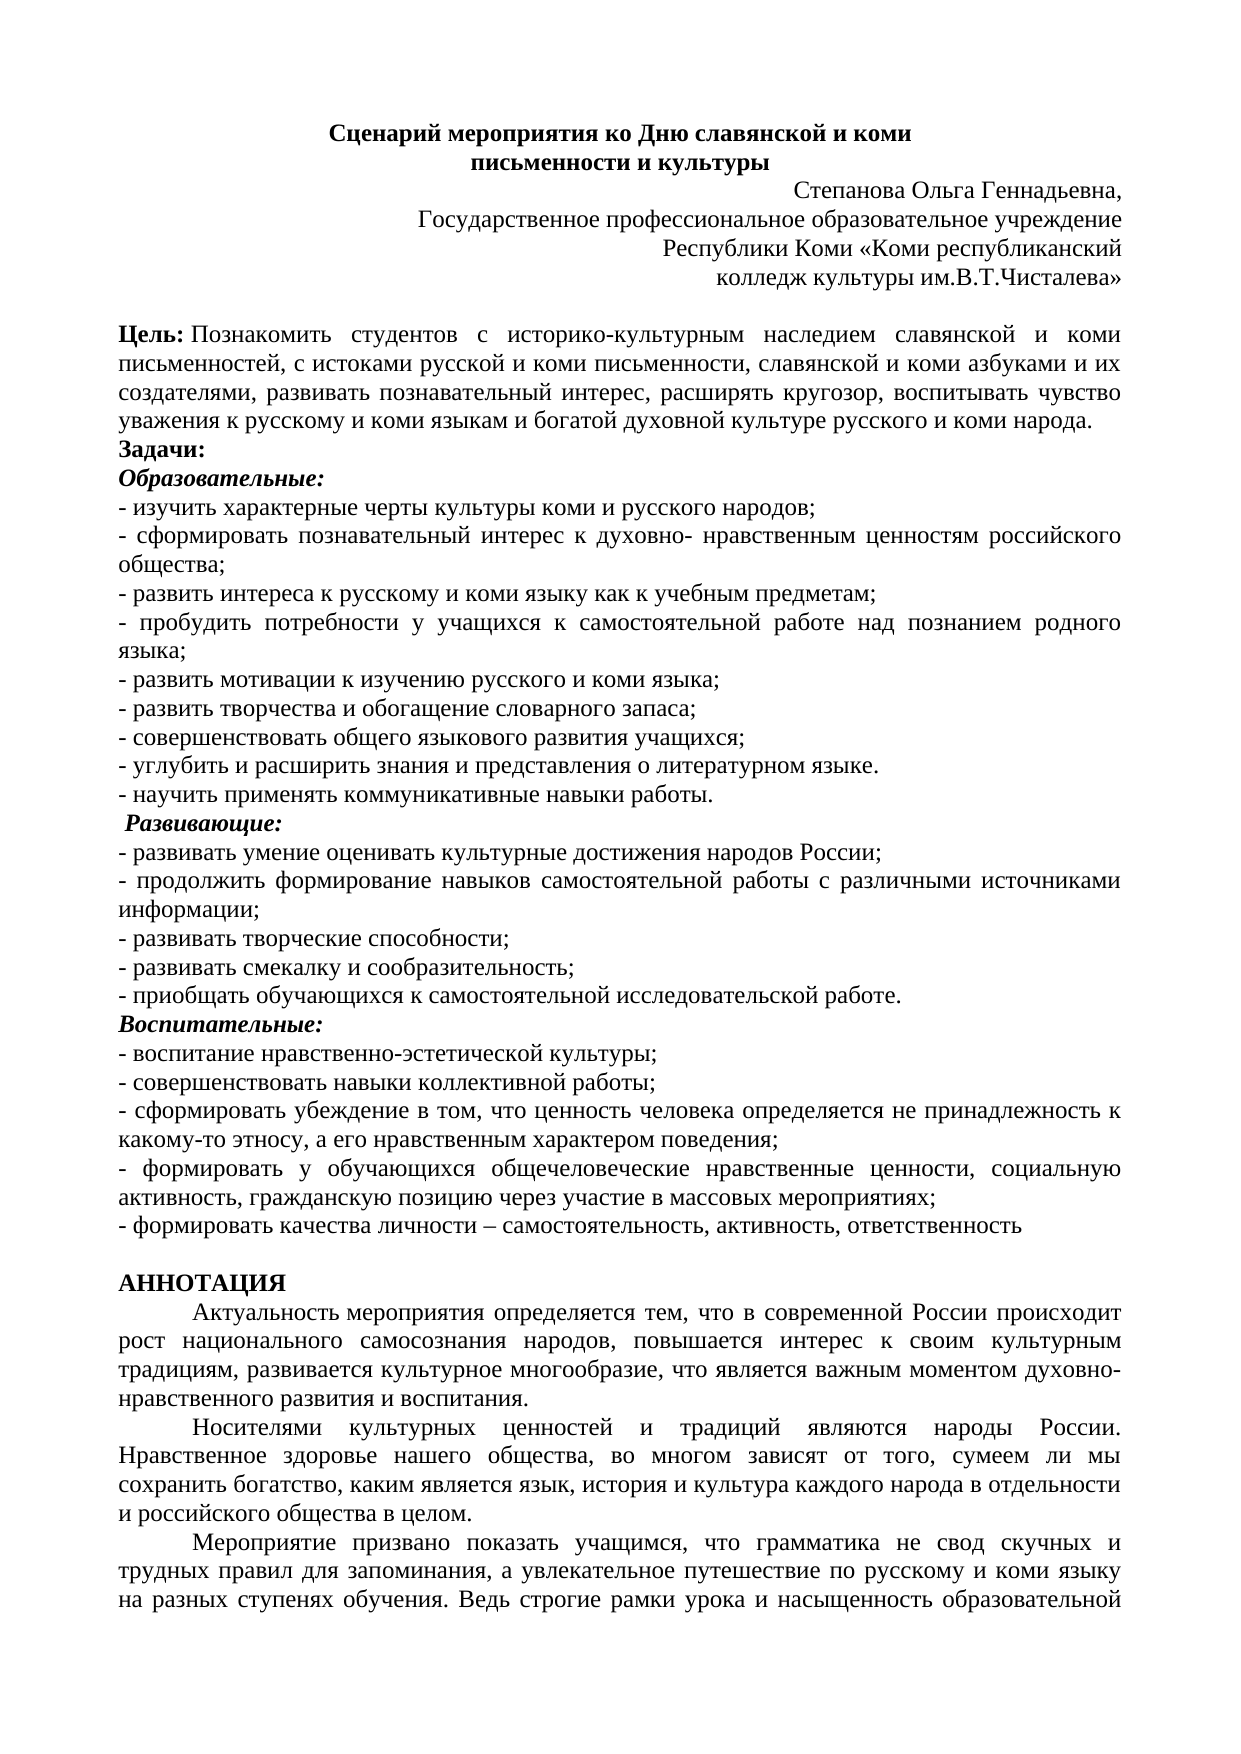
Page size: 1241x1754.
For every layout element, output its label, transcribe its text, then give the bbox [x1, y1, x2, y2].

text Сценарий мероприятия ко Дню славянской и коми [118, 118, 1122, 147]
text - сформировать познавательный интерес к духовно- нравственным ценностям российского общества; [118, 521, 1122, 578]
text - приобщать обучающихся к самостоятельной исследовательской работе. [118, 981, 1122, 1009]
text Задачи: [118, 434, 1122, 463]
text Воспитательные: [118, 1009, 1122, 1038]
text - совершенствовать общего языкового развития учащихся; [118, 722, 1122, 751]
text - развить интереса к русскому и коми языку как к учебным предметам; [118, 578, 1122, 607]
text Государственное профессиональное образовательное учреждение [118, 204, 1122, 233]
text - пробудить потребности у учащихся к самостоятельной работе над познанием родного языка; [118, 607, 1122, 664]
text Образовательные: [118, 463, 1122, 492]
text - продолжить формирование навыков самостоятельной работы с различными источниками информации; [118, 866, 1122, 923]
text - развивать умение оценивать культурные достижения народов России; [118, 837, 1122, 866]
text - совершенствовать навыки коллективной работы; [118, 1067, 1122, 1096]
text Степанова Ольга Геннадьевна, [118, 176, 1122, 204]
text Актуальность мероприятия определяется тем, что в современной России происходит рост национального самосознания народов, повышается интерес к своим культурным традициям, развивается культурное многообразие, что является важным моментом духовно-нравственного развития и воспитания. [118, 1297, 1122, 1412]
text письменности и культуры [118, 147, 1122, 176]
text - сформировать убеждение в том, что ценность человека определяется не принадлежность к какому-то этносу, а его нравственным характером поведения; [118, 1096, 1122, 1153]
text Цель: Познакомить студентов с историко-культурным наследием славянской и коми письменностей, с истоками русской и коми письменности, славянской и коми азбуками и их создателями, развивать познавательный интерес, расширять кругозор, воспитывать чувство уважения к русскому и коми языкам и богатой духовной культуре русского и коми народа. [118, 319, 1122, 434]
text - развить мотивации к изучению русского и коми языка; [118, 664, 1122, 693]
text - углубить и расширить знания и представления о литературном языке. [118, 751, 1122, 779]
text Развивающие: [118, 808, 1122, 837]
text - формировать у обучающихся общечеловеческие нравственные ценности, социальную активность, гражданскую позицию через участие в массовых мероприятиях; [118, 1153, 1122, 1211]
text - развивать смекалку и сообразительность; [118, 952, 1122, 981]
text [118, 1527, 1122, 1613]
text - развить творчества и обогащение словарного запаса; [118, 693, 1122, 722]
text - развивать творческие способности; [118, 923, 1122, 952]
text - воспитание нравственно-эстетической культуры; [118, 1038, 1122, 1067]
text Носителями культурных ценностей и традиций являются народы России. Нравственное здоровье нашего общества, во многом зависят от того, сумеем ли мы сохранить богатство, каким является язык, история и культура каждого народа в отдельности и российского общества в целом. [118, 1412, 1122, 1527]
text колледж культуры им.В.Т.Чисталева» [118, 262, 1122, 291]
text - формировать качества личности – самостоятельность, активность, ответственность [118, 1211, 1122, 1239]
text АННОТАЦИЯ [118, 1268, 1122, 1297]
text - научить применять коммуникативные навыки работы. [118, 779, 1122, 808]
text Республики Коми «Коми республиканский [118, 233, 1122, 262]
text - изучить характерные черты культуры коми и русского народов; [118, 492, 1122, 521]
